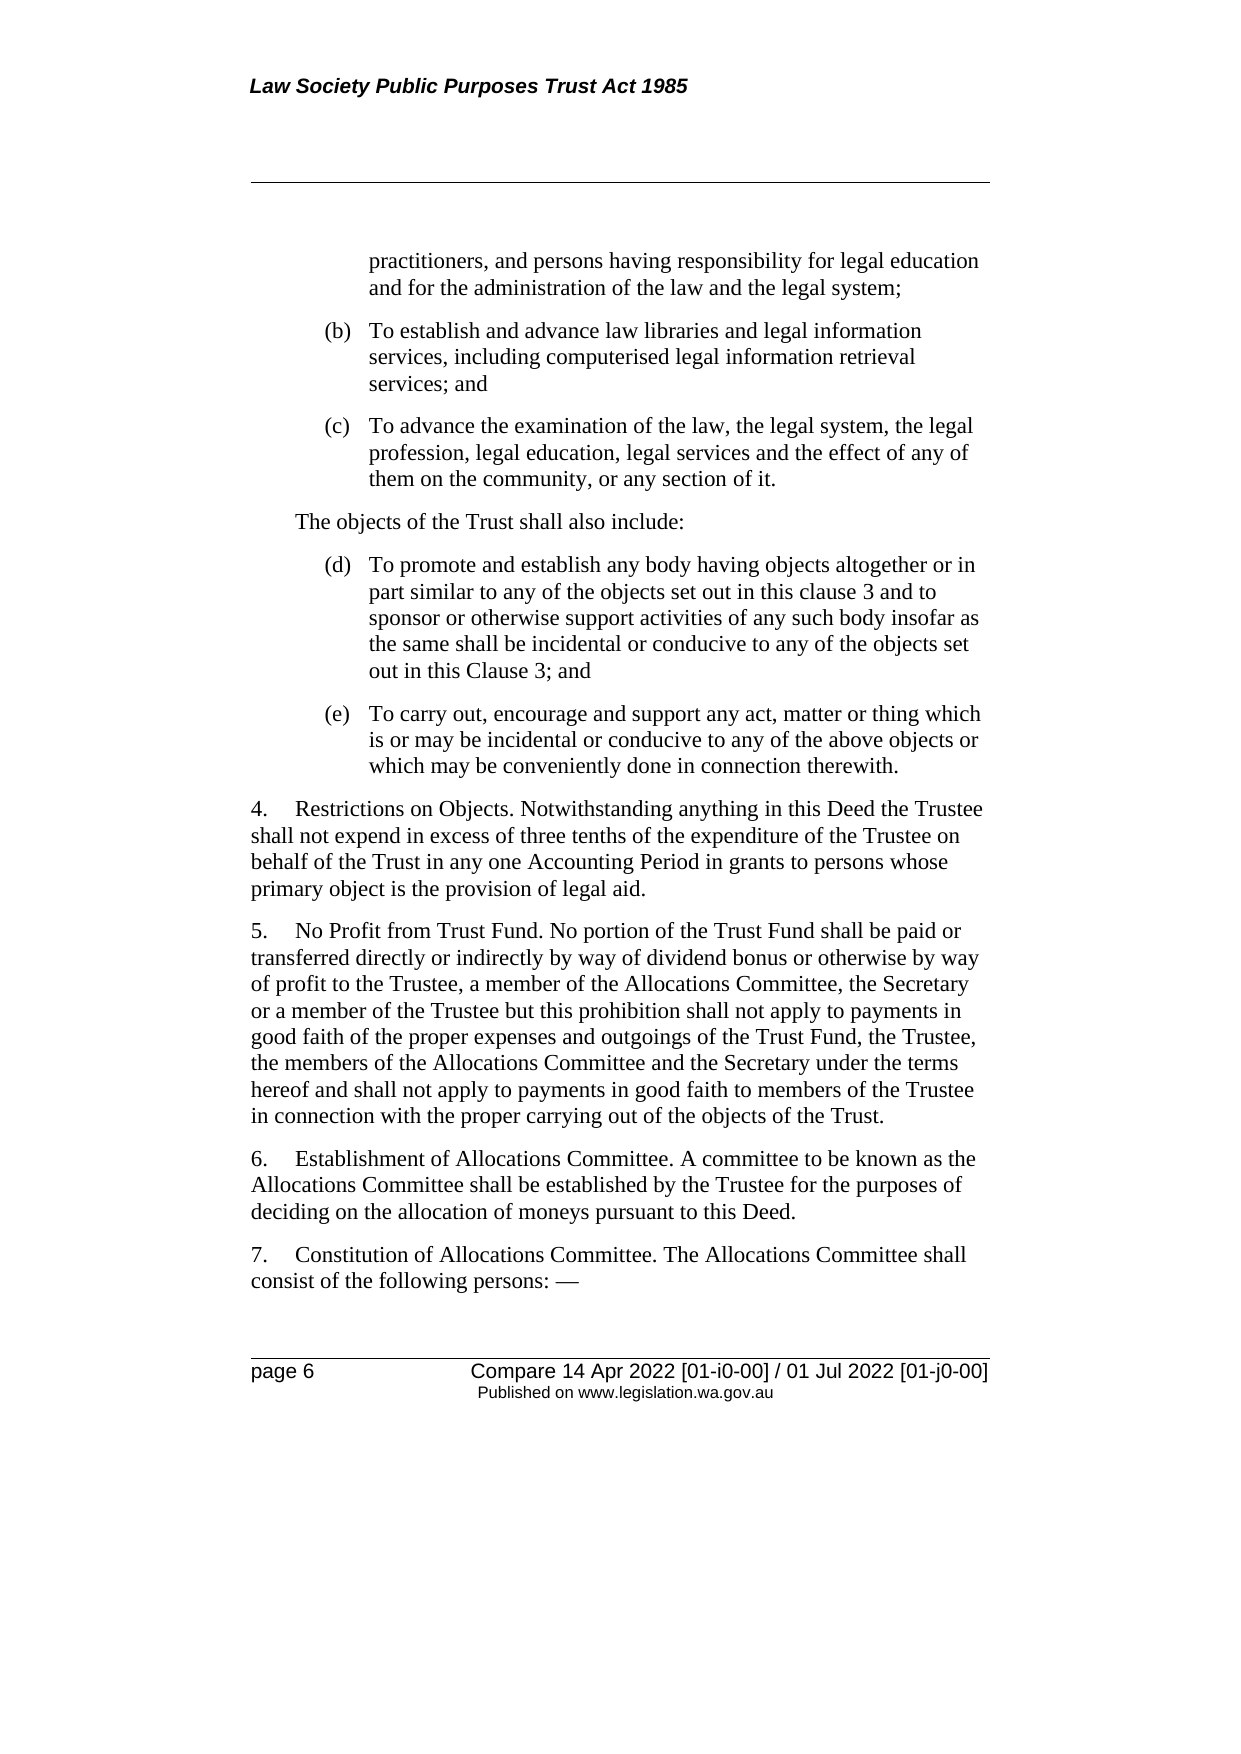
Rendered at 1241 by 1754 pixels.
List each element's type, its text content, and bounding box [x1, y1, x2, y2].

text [324, 247, 990, 300]
text (c) To advance the examination of the law, the legal system, the legal profession, legal education, legal services and the effect of any of them on the community, or any section of it. [324, 413, 990, 492]
text (e) To carry out, encourage and support any act, matter or thing which is or may be incidental or conducive to any of the above objects or which may be conveniently done in connection therewith. [324, 700, 990, 779]
text 4. Restrictions on Objects. Notwithstanding anything in this Deed the Trustee shall not expend in excess of three tenths of the expenditure of the Trustee on behalf of the Trust in any one Accounting Period in grants to persons whose primary object is the provision of legal aid. [251, 796, 990, 901]
text (d) To promote and establish any body having objects altogether or in part similar to any of the objects set out in this clause 3 and to sponsor or otherwise support activities of any such body insofar as the same shall be incidental or conducive to any of the objects set out in this Clause 3; and [324, 551, 990, 683]
text 7. Constitution of Allocations Committee. The Allocations Committee shall consist of the following persons: — [251, 1241, 990, 1293]
text 5. No Profit from Trust Fund. No portion of the Trust Fund shall be paid or transferred directly or indirectly by way of dividend bonus or otherwise by way of profit to the Trustee, a member of the Allocations Committee, the Secretary or a member of the Trustee but this prohibition shall not apply to payments in good faith of the proper expenses and outgoings of the Trust Fund, the Trustee, the members of the Allocations Committee and the Secretary under the terms hereof and shall not apply to payments in good faith to members of the Trustee in connection with the proper carrying out of the objects of the Trust. [251, 918, 990, 1128]
text 6. Establishment of Allocations Committee. A committee to be known as the Allocations Committee shall be established by the Trustee for the purposes of deciding on the allocation of moneys pursuant to this Deed. [251, 1145, 990, 1224]
text (b) To establish and advance law libraries and legal information services, including computerised legal information retrieval services; and [324, 317, 990, 396]
text The objects of the Trust shall also include: [251, 508, 990, 535]
